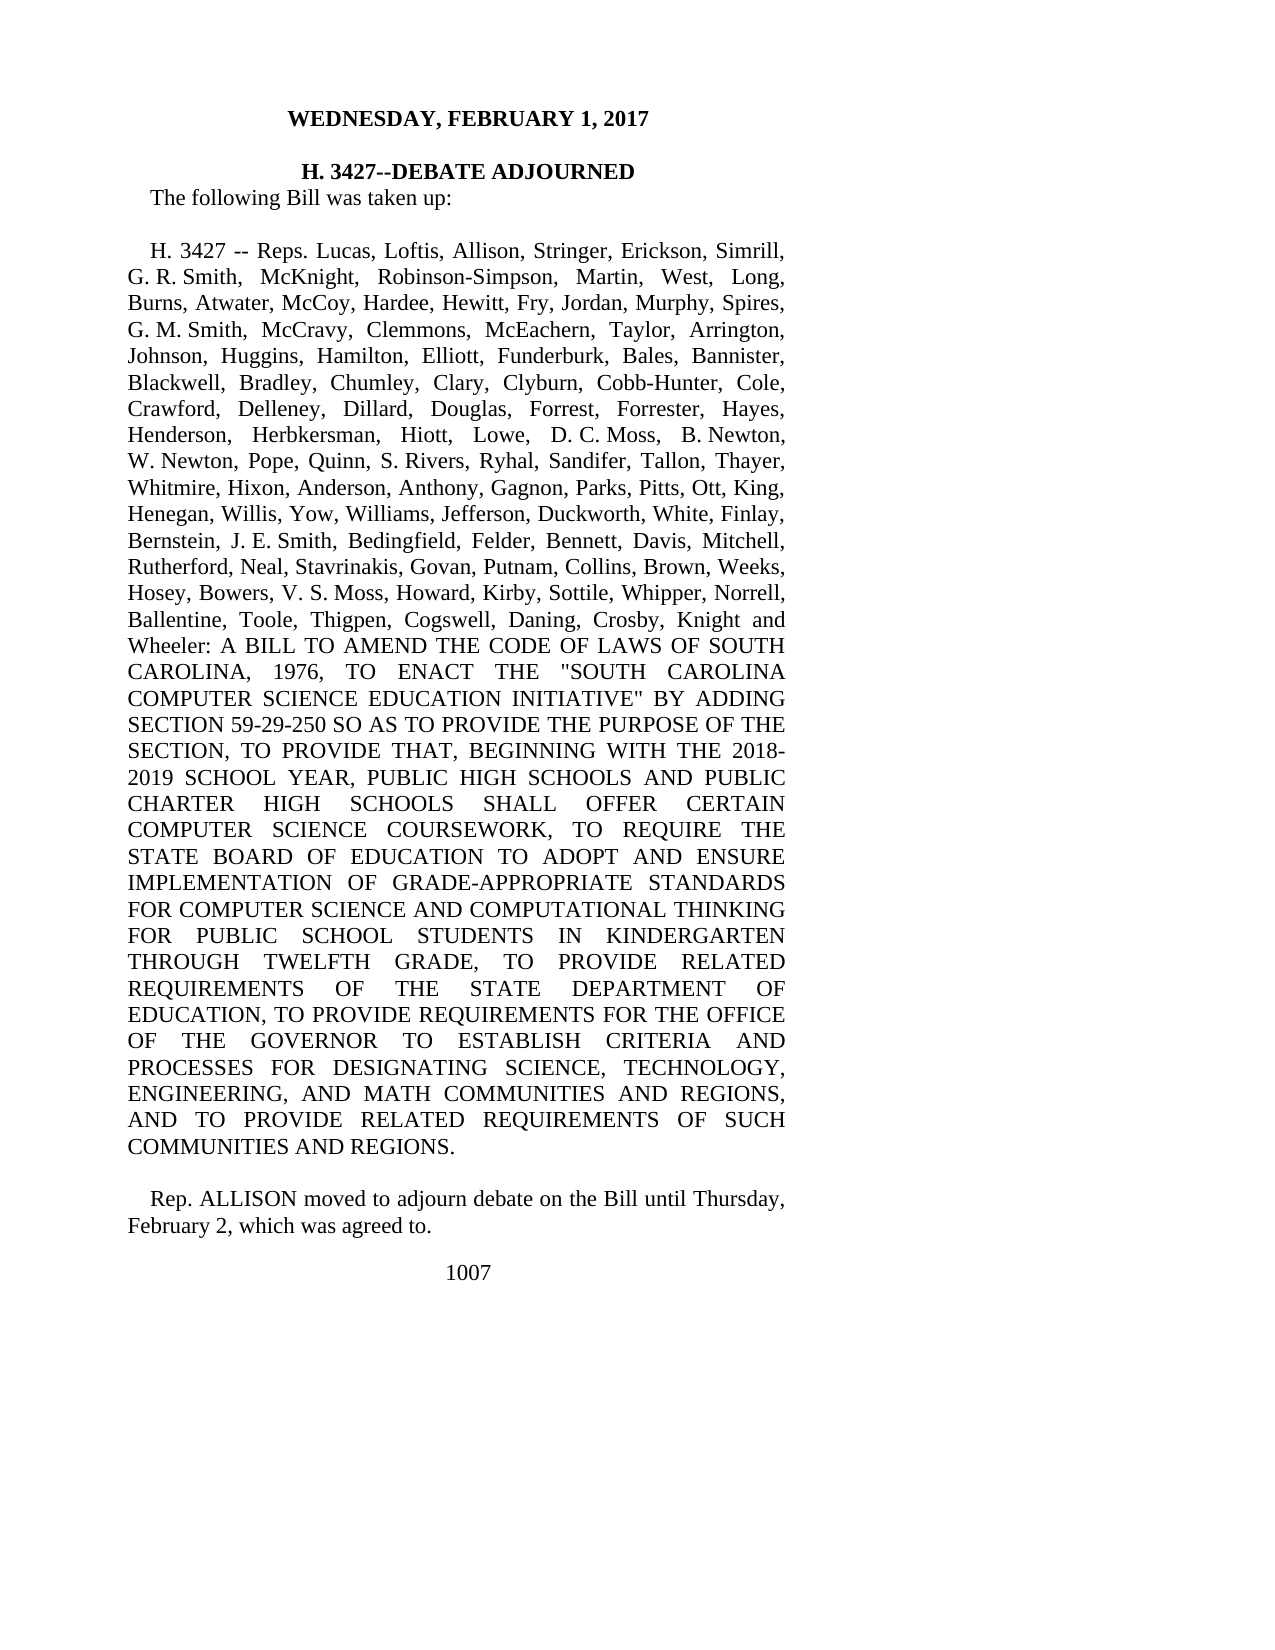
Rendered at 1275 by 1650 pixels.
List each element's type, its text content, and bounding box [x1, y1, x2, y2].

text H. 3427 -- Reps. Lucas, Loftis, Allison, Stringer, Erickson, Simrill, G. R. Smith, McKnight, Robinson-Simpson, Martin, West, Long, Burns, Atwater, McCoy, Hardee, Hewitt, Fry, Jordan, Murphy, Spires, G. M. Smith, McCravy, Clemmons, McEachern, Taylor, Arrington, Johnson, Huggins, Hamilton, Elliott, Funderburk, Bales, Bannister, Blackwell, Bradley, Chumley, Clary, Clyburn, Cobb-Hunter, Cole, Crawford, Delleney, Dillard, Douglas, Forrest, Forrester, Hayes, Henderson, Herbkersman, Hiott, Lowe, D. C. Moss, B. Newton, W. Newton, Pope, Quinn, S. Rivers, Ryhal, Sandifer, Tallon, Thayer, Whitmire, Hixon, Anderson, Anthony, Gagnon, Parks, Pitts, Ott, King, Henegan, Willis, Yow, Williams, Jefferson, Duckworth, White, Finlay, Bernstein, J. E. Smith, Bedingfield, Felder, Bennett, Davis, Mitchell, Rutherford, Neal, Stavrinakis, Govan, Putnam, Collins, Brown, Weeks, Hosey, Bowers, V. S. Moss, Howard, Kirby, Sottile, Whipper, Norrell, Ballentine, Toole, Thigpen, Cogswell, Daning, Crosby, Knight and Wheeler: A BILL TO AMEND THE CODE OF LAWS OF SOUTH CAROLINA, 1976, TO ENACT THE "SOUTH CAROLINA COMPUTER SCIENCE EDUCATION INITIATIVE" BY ADDING SECTION 59-29-250 SO AS TO PROVIDE THE PURPOSE OF THE SECTION, TO PROVIDE THAT, BEGINNING WITH THE 2018-2019 SCHOOL YEAR, PUBLIC HIGH SCHOOLS AND PUBLIC CHARTER HIGH SCHOOLS SHALL OFFER CERTAIN COMPUTER SCIENCE COURSEWORK, TO REQUIRE THE STATE BOARD OF EDUCATION TO ADOPT AND ENSURE IMPLEMENTATION OF GRADE-APPROPRIATE STANDARDS FOR COMPUTER SCIENCE AND COMPUTATIONAL THINKING FOR PUBLIC SCHOOL STUDENTS IN KINDERGARTEN THROUGH TWELFTH GRADE, TO PROVIDE RELATED REQUIREMENTS OF THE STATE DEPARTMENT OF EDUCATION, TO PROVIDE REQUIREMENTS FOR THE OFFICE OF THE GOVERNOR TO ESTABLISH CRITERIA AND PROCESSES FOR DESIGNATING SCIENCE, TECHNOLOGY, ENGINEERING, AND MATH COMMUNITIES AND REGIONS, AND TO PROVIDE RELATED REQUIREMENTS OF SUCH COMMUNITIES AND REGIONS. [127, 237, 786, 1159]
text H. 3427--DEBATE ADJOURNED [127, 158, 786, 184]
text The following Bill was taken up: [127, 184, 786, 210]
text Rep. ALLISON moved to adjourn debate on the Bill until Thursday, February 2, which was agreed to. [127, 1186, 786, 1238]
